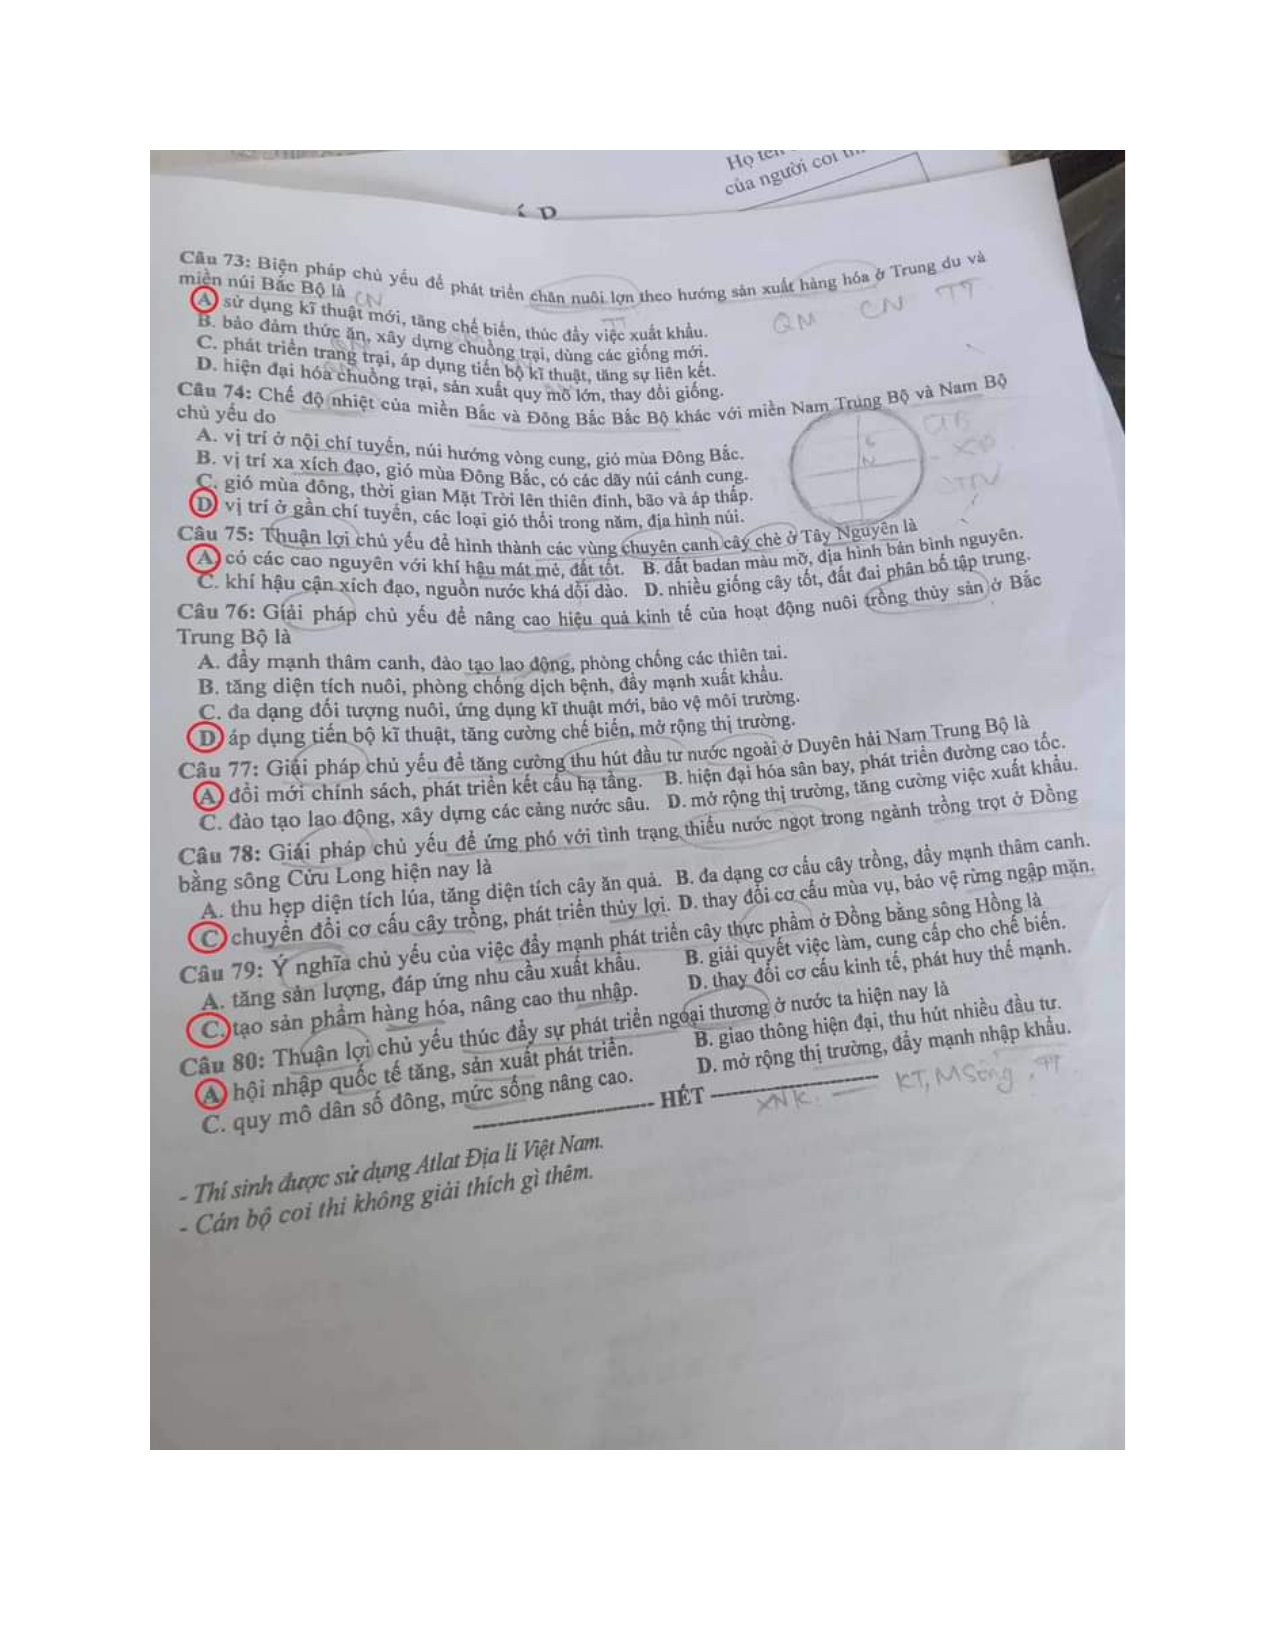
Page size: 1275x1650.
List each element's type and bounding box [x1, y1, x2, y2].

picture [150, 150, 1125, 1450]
